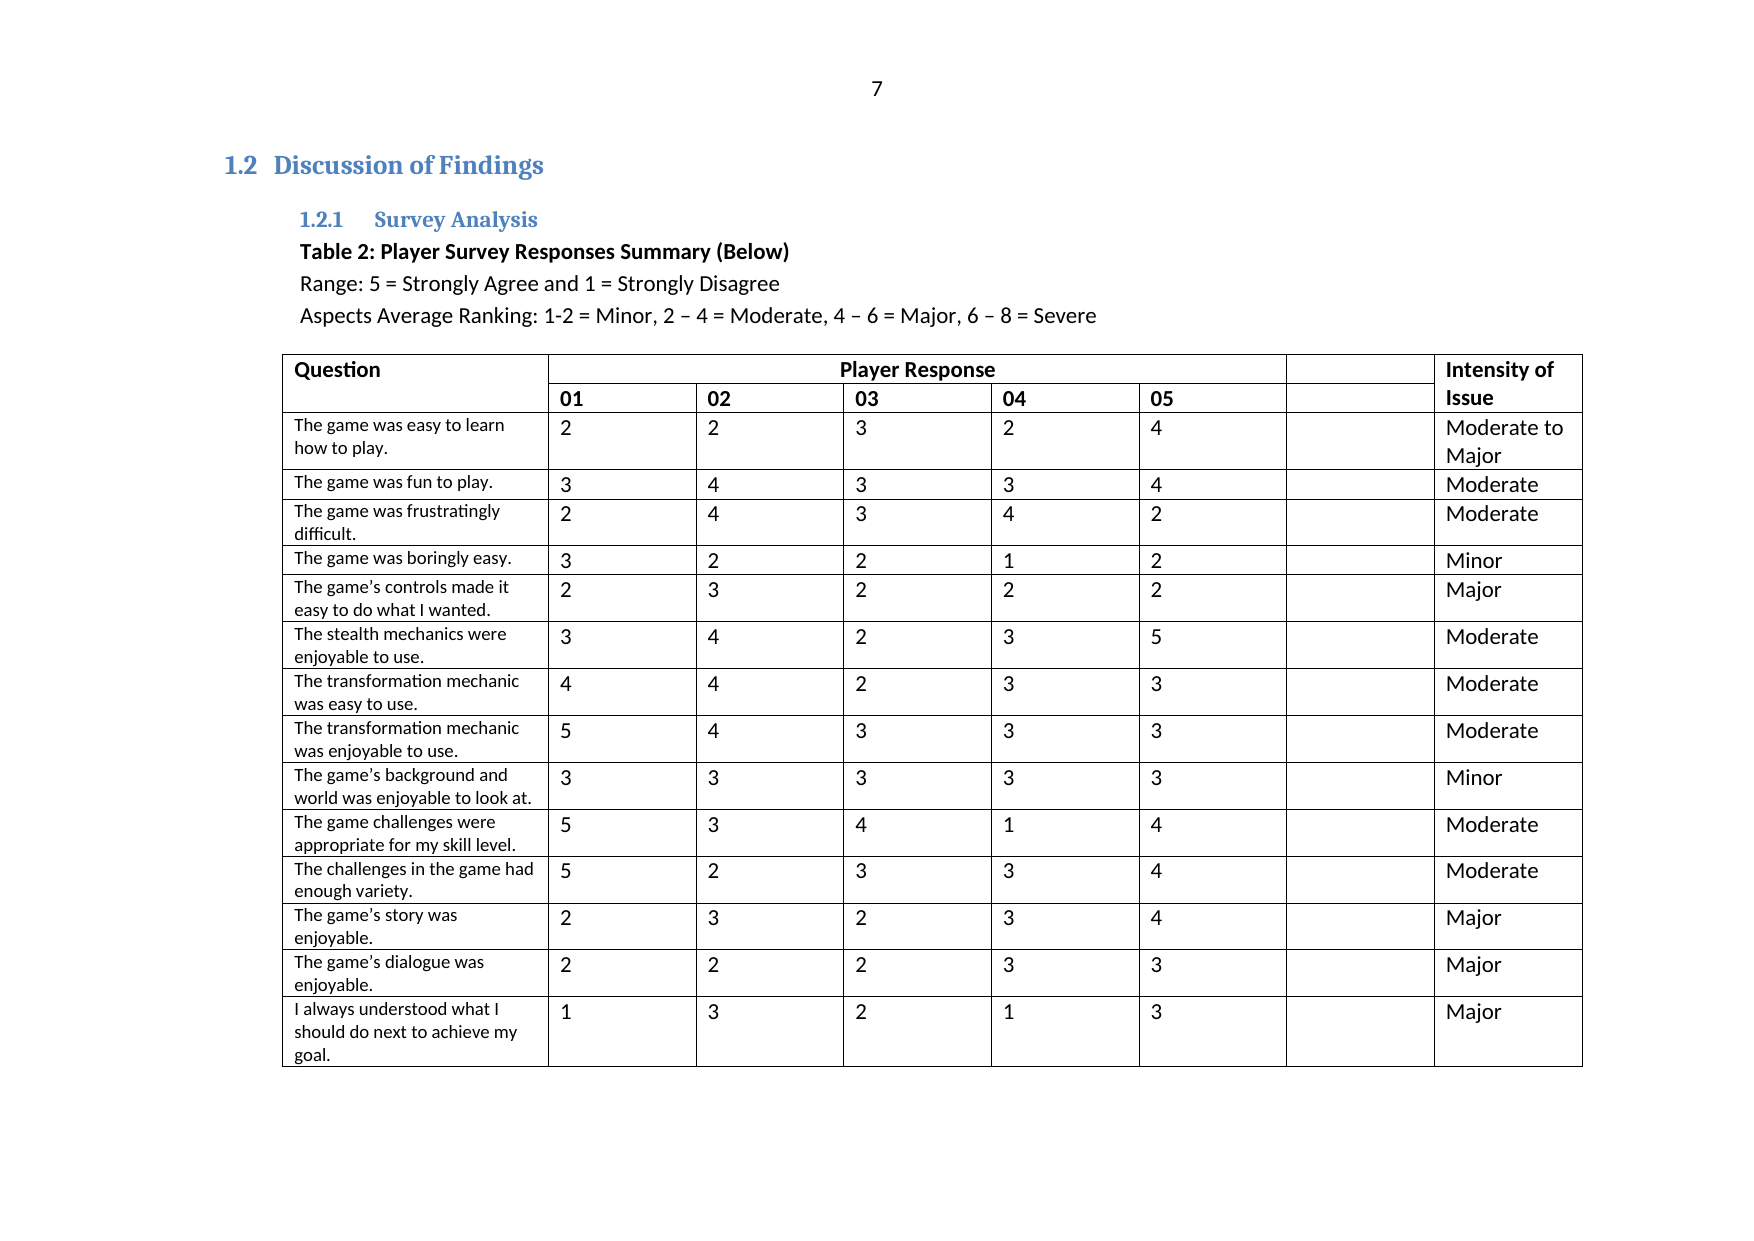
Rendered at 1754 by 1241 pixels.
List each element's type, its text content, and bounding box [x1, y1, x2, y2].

table_cell Moderate [1435, 857, 1582, 902]
table_cell 4 [549, 669, 696, 715]
table_cell [1287, 857, 1434, 902]
table_cell 1 [992, 810, 1139, 856]
table_cell The game challenges were appropriate for my skill level. [283, 810, 548, 856]
subtitle Discussion of Findings [225, 150, 1604, 181]
table_cell 3 [844, 500, 991, 545]
table_cell [1287, 413, 1434, 469]
table_cell The transformation mechanic was easy to use. [283, 669, 548, 715]
table_cell 3 [992, 950, 1139, 996]
table_cell 3 [697, 763, 843, 809]
table_cell 5 [1140, 622, 1286, 668]
table_cell 05 [1140, 384, 1286, 412]
table_cell 4 [1140, 810, 1286, 856]
table_cell 3 [1140, 950, 1286, 996]
table_cell 2 [844, 950, 991, 996]
table_cell Moderate [1435, 500, 1582, 545]
table_cell 2 [697, 857, 843, 902]
table_cell 2 [1140, 575, 1286, 621]
table_cell 3 [697, 997, 843, 1066]
table_cell 3 [992, 622, 1139, 668]
table_cell 3 [844, 857, 991, 902]
table_cell 3 [549, 546, 696, 574]
table_cell 3 [697, 810, 843, 856]
table_cell The game’s dialogue was enjoyable. [283, 950, 548, 996]
table_cell The game was frustratingly difficult. [283, 500, 548, 545]
table_cell Moderate [1435, 716, 1582, 762]
table_cell 3 [992, 763, 1139, 809]
table_cell The game was boringly easy. [283, 546, 548, 574]
table_cell 3 [697, 904, 843, 949]
table_cell 2 [549, 575, 696, 621]
table_header Intensity of Issue [1435, 355, 1582, 412]
table_cell [1287, 716, 1434, 762]
table_cell 4 [697, 669, 843, 715]
table_cell [1287, 500, 1434, 545]
table_cell The stealth mechanics were enjoyable to use. [283, 622, 548, 668]
table_cell 5 [549, 810, 696, 856]
table_cell 4 [992, 500, 1139, 545]
table_cell 2 [549, 413, 696, 469]
table_cell Moderate [1435, 470, 1582, 498]
table_cell 3 [992, 904, 1139, 949]
table_cell 2 [697, 546, 843, 574]
table_cell The game’s background and world was enjoyable to look at. [283, 763, 548, 809]
table_cell [1287, 622, 1434, 668]
table_cell Major [1435, 904, 1582, 949]
table_cell 2 [549, 950, 696, 996]
table_cell 1 [549, 997, 696, 1066]
table_cell 3 [992, 857, 1139, 902]
table_cell 5 [549, 857, 696, 902]
table_cell 4 [1140, 413, 1286, 469]
table_cell 2 [697, 950, 843, 996]
table_cell 3 [1140, 669, 1286, 715]
table_cell 4 [1140, 904, 1286, 949]
table_cell 1 [992, 546, 1139, 574]
table_cell 4 [844, 810, 991, 856]
table_cell [1287, 763, 1434, 809]
table_cell 4 [697, 622, 843, 668]
table_cell 4 [1140, 857, 1286, 902]
table_cell The transformation mechanic was enjoyable to use. [283, 716, 548, 762]
table_cell 2 [844, 622, 991, 668]
table_cell 4 [697, 716, 843, 762]
table_cell 3 [549, 470, 696, 498]
table_cell 3 [1140, 763, 1286, 809]
table_cell 3 [992, 716, 1139, 762]
table_cell 2 [844, 575, 991, 621]
table_cell 3 [549, 763, 696, 809]
table_cell 3 [844, 413, 991, 469]
table_cell I always understood what I should do next to achieve my goal. [283, 997, 548, 1066]
table_cell 01 [549, 384, 696, 412]
table_cell Moderate to Major [1435, 413, 1582, 469]
table_cell Minor [1435, 763, 1582, 809]
table_cell 2 [1140, 500, 1286, 545]
table_cell 04 [992, 384, 1139, 412]
table_cell The challenges in the game had enough variety. [283, 857, 548, 902]
table_cell 4 [1140, 470, 1286, 498]
table_cell [1287, 904, 1434, 949]
table_cell [1287, 669, 1434, 715]
table_cell Major [1435, 575, 1582, 621]
table_cell 2 [844, 669, 991, 715]
table_cell Moderate [1435, 622, 1582, 668]
table_cell 2 [549, 904, 696, 949]
subtitle Survey Analysis [300, 207, 1604, 233]
table_header Player Response [549, 355, 1286, 383]
table_cell 5 [549, 716, 696, 762]
table_cell Major [1435, 997, 1582, 1066]
table_cell 2 [844, 997, 991, 1066]
table_cell 4 [697, 470, 843, 498]
table_cell Major [1435, 950, 1582, 996]
table_cell 02 [697, 384, 843, 412]
table_cell 3 [844, 763, 991, 809]
table_cell Moderate [1435, 810, 1582, 856]
table_cell [1287, 810, 1434, 856]
table_header Question [283, 355, 548, 412]
table_cell The game was fun to play. [283, 470, 548, 498]
table_cell 3 [1140, 997, 1286, 1066]
table_cell 3 [844, 716, 991, 762]
table_cell 3 [549, 622, 696, 668]
table_cell 3 [1140, 716, 1286, 762]
table_cell 2 [697, 413, 843, 469]
table_cell [1287, 546, 1434, 574]
text Table 2: Player Survey Responses Summary (Below) Range: 5 = Strongly Agree and 1 = Strongly Disagree Aspects Average Ranking: 1-2 = Minor, 2 – 4 = Moderate, 4 – 6 = Major, 6 – 8 = Severe [300, 237, 1604, 329]
table_cell The game’s story was enjoyable. [283, 904, 548, 949]
table_cell The game was easy to learn how to play. [283, 413, 548, 469]
table_cell 2 [992, 413, 1139, 469]
table_cell 2 [992, 575, 1139, 621]
table_cell 2 [844, 904, 991, 949]
table_cell [1287, 470, 1434, 498]
table_cell 3 [992, 669, 1139, 715]
table_cell [1287, 950, 1434, 996]
table_cell 3 [992, 470, 1139, 498]
table_header [1287, 355, 1434, 383]
table_cell 2 [549, 500, 696, 545]
table_cell Moderate [1435, 669, 1582, 715]
table_cell [1287, 575, 1434, 621]
table_cell The game’s controls made it easy to do what I wanted. [283, 575, 548, 621]
table_cell [1287, 384, 1434, 412]
table_cell Minor [1435, 546, 1582, 574]
table_cell 2 [1140, 546, 1286, 574]
table_cell 3 [844, 470, 991, 498]
table_cell 4 [697, 500, 843, 545]
table_cell [1287, 997, 1434, 1066]
table_cell 2 [844, 546, 991, 574]
table_cell 3 [697, 575, 843, 621]
table_cell 1 [992, 997, 1139, 1066]
table_cell 03 [844, 384, 991, 412]
